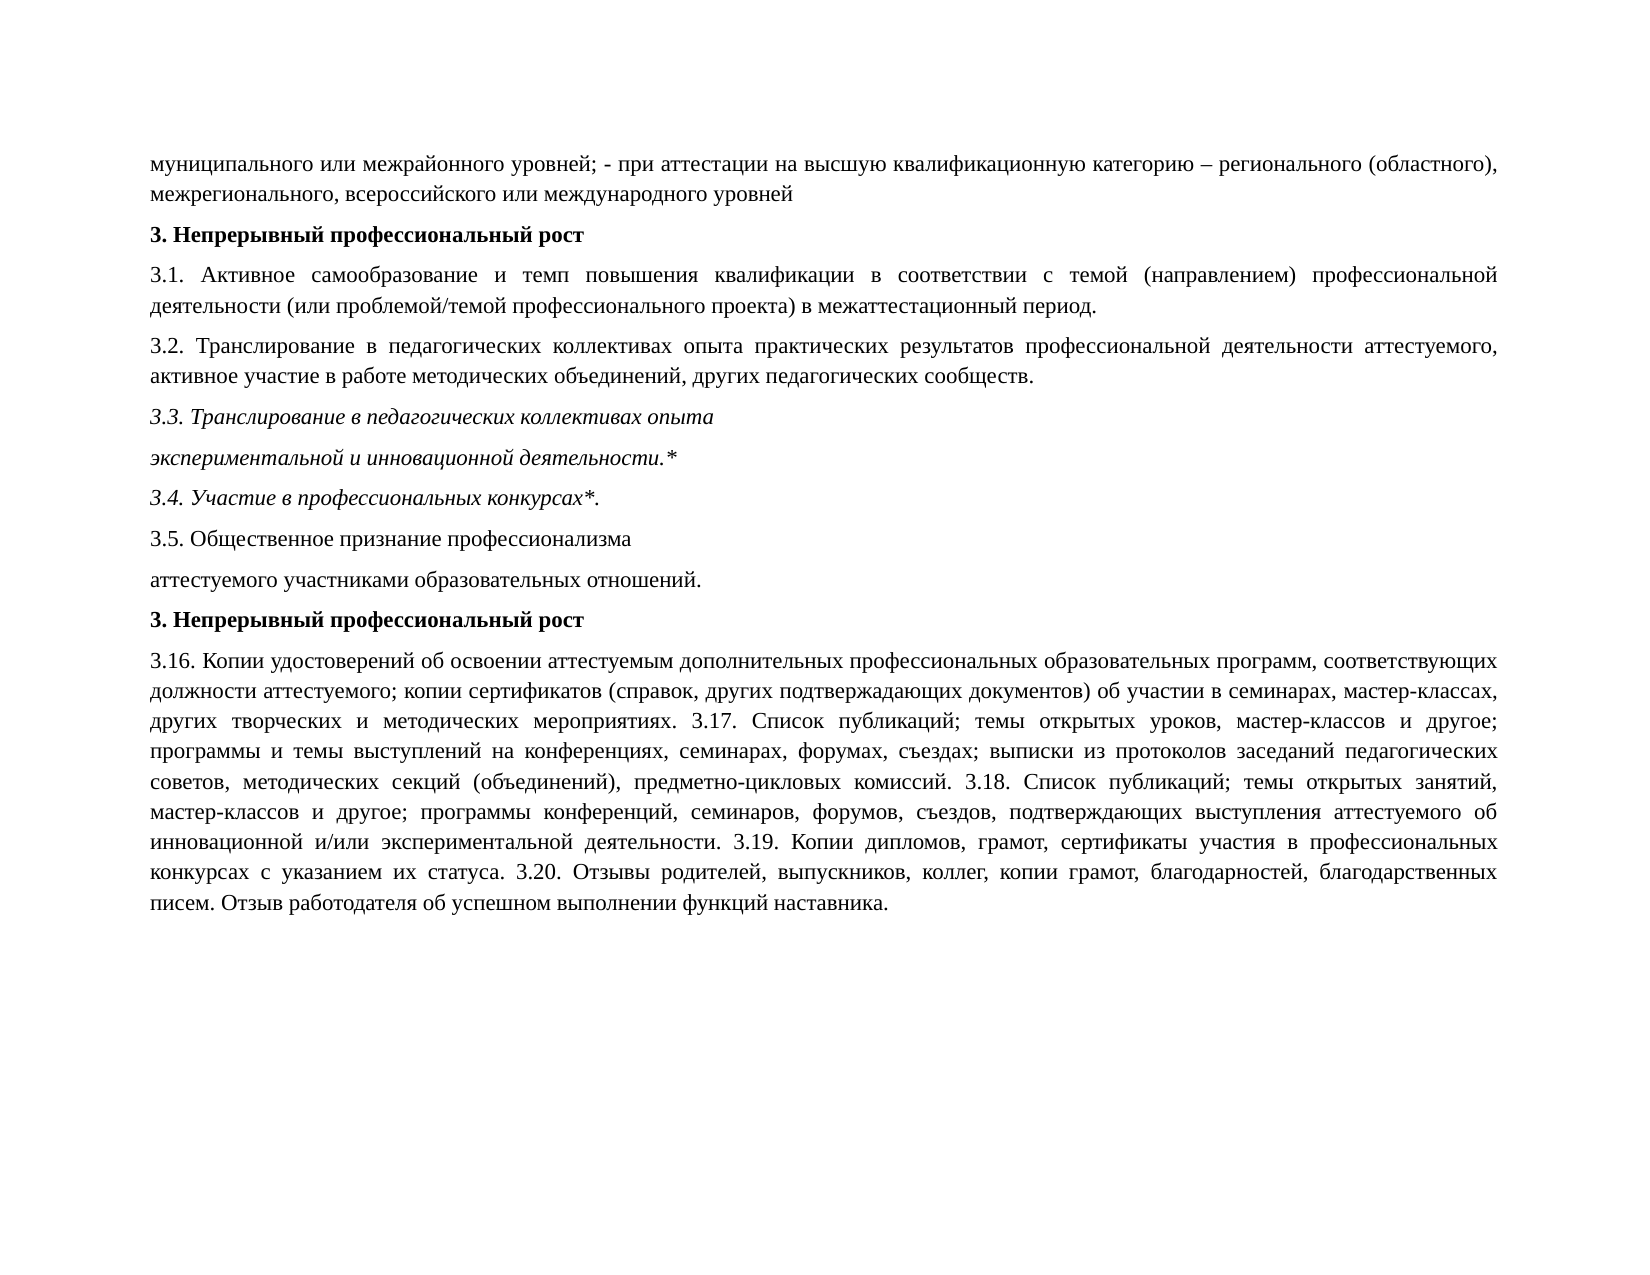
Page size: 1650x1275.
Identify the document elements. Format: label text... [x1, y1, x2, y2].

text 3. Непрерывный профессиональный рост [150, 606, 1500, 633]
text аттестуемого участниками образовательных отношений. [150, 566, 1500, 592]
text 3.5. Общественное признание профессионализма [150, 525, 1500, 551]
text муниципального или межрайонного уровней; - при аттестации на высшую квалификационную категорию – регионального (областного), межрегионального, всероссийского или международного уровней [150, 150, 1500, 207]
text 3.16. Копии удостоверений об освоении аттестуемым дополнительных профессиональных образовательных программ, соответствующих должности аттестуемого; копии сертификатов (справок, других подтвержадающих документов) об участии в семинарах, мастер-классах, других творческих и методических мероприятиях. 3.17. Список публикаций; темы открытых уроков, мастер-классов и другое; программы и темы выступлений на конференциях, семинарах, форумах, съездах; выписки из протоколов заседаний педагогических советов, методических секций (объединений), предметно-цикловых комиссий. 3.18. Список публикаций; темы открытых занятий, мастер-классов и другое; программы конференций, семинаров, форумов, съездов, подтверждающих выступления аттестуемого об инновационной и/или экспериментальной деятельности. 3.19. Копии дипломов, грамот, сертификаты участия в профессиональных конкурсах с указанием их статуса. 3.20. Отзывы родителей, выпускников, коллег, копии грамот, благодарностей, благодарственных писем. Отзыв работодателя об успешном выполнении функций наставника. [150, 647, 1500, 915]
text 3.1. Активное самообразование и темп повышения квалификации в соответствии с темой (направлением) профессиональной деятельности (или проблемой/темой профессионального проекта) в межаттестационный период. [150, 261, 1500, 318]
text 3.3. Транслирование в педагогических коллективах опыта [150, 403, 1500, 429]
text 3. Непрерывный профессиональный рост [150, 221, 1500, 247]
text 3.2. Транслирование в педагогических коллективах опыта практических результатов профессиональной деятельности аттестуемого, активное участие в работе методических объединений, других педагогических сообществ. [150, 332, 1500, 389]
text 3.4. Участие в профессиональных конкурсах*. [150, 484, 1500, 511]
text экспериментальной и инновационной деятельности.* [150, 444, 1500, 470]
